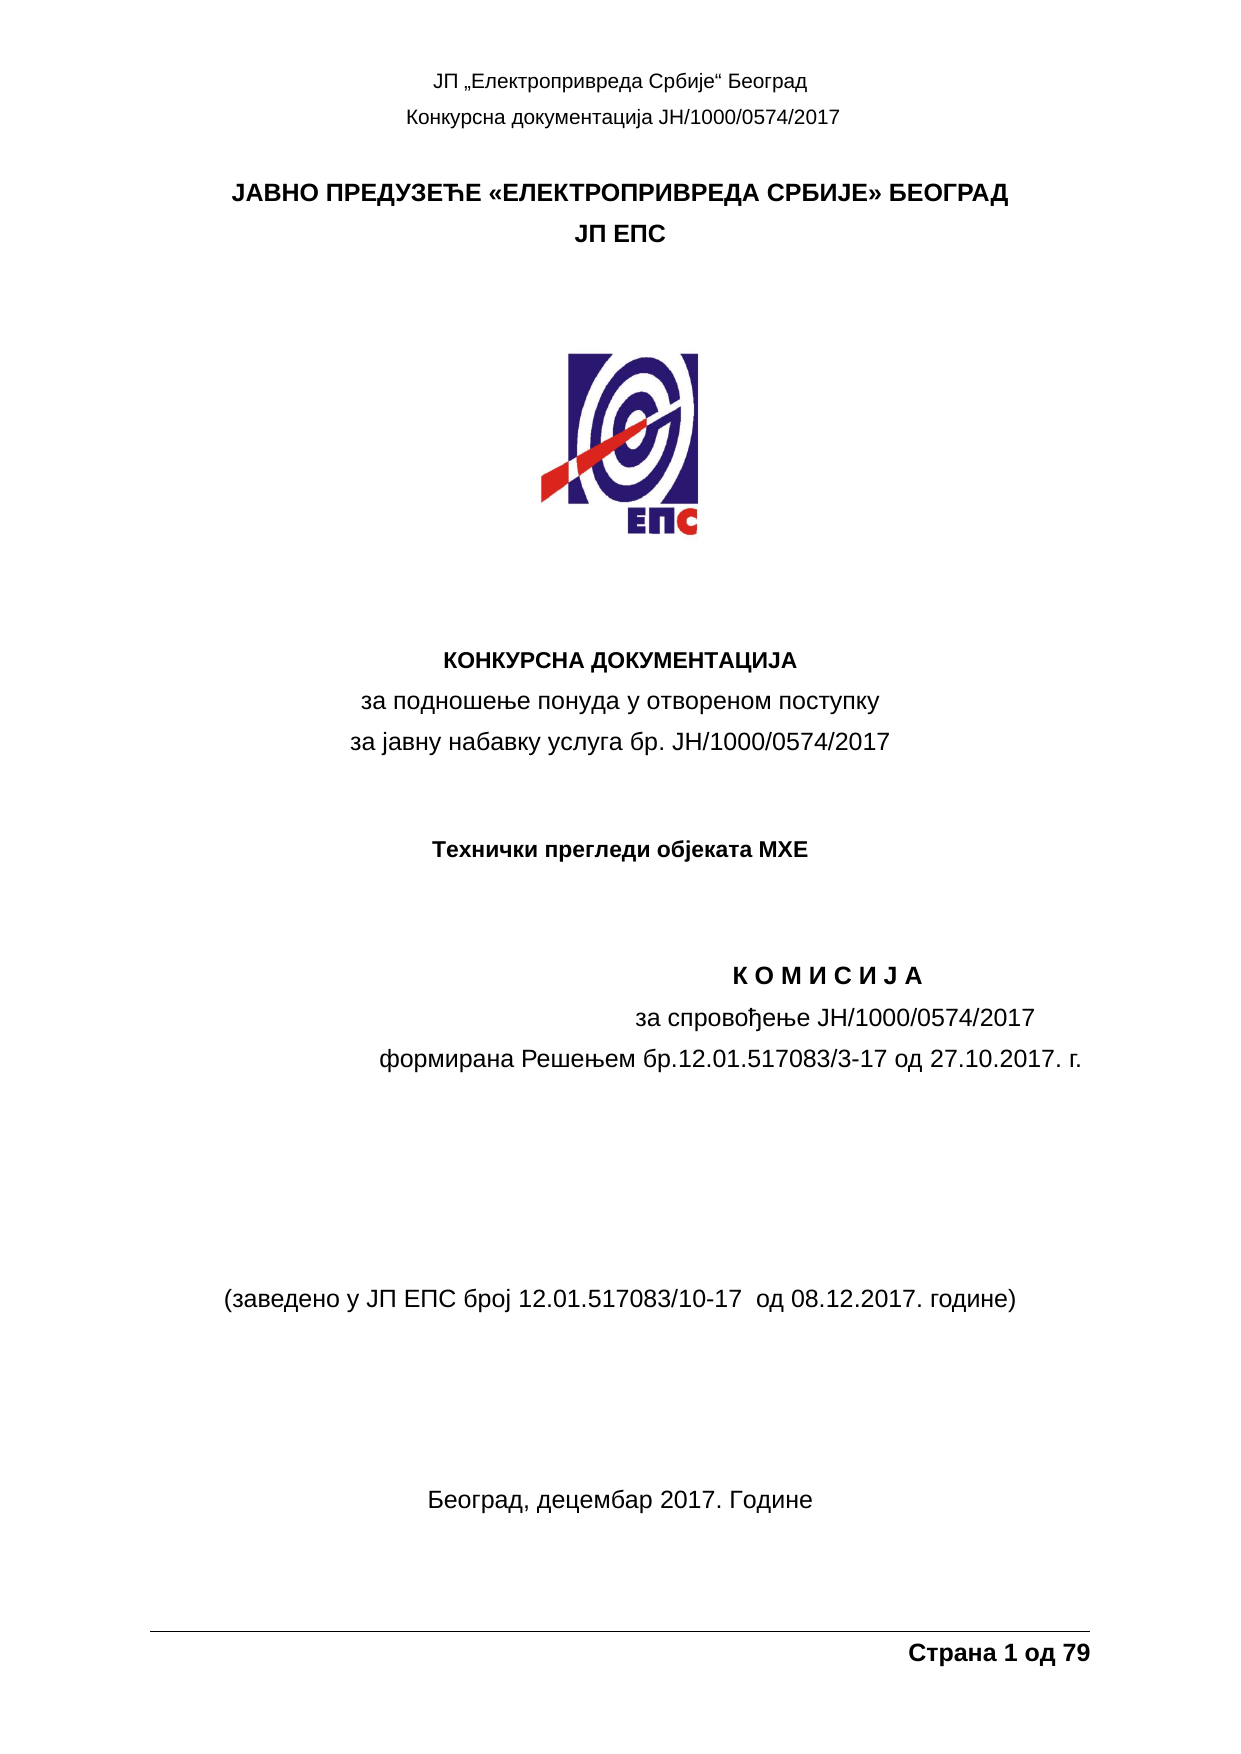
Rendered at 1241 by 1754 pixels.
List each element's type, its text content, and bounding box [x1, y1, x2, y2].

text К О М И С И Ј А [150, 961, 1090, 990]
title Технички прегледи објеката МХЕ [150, 836, 1090, 863]
text КОНКУРСНА ДОКУМЕНТАЦИЈА [150, 647, 1090, 674]
text (заведено у ЈП ЕПС број 12.01.517083/10-17 од 08.12.2017. године) [150, 1284, 1090, 1313]
text ЈП ЕПС [150, 219, 1090, 248]
text за спровођење ЈН/1000/0574/2017 [150, 1003, 1090, 1031]
picture [521, 342, 719, 553]
text формирана Решењем бр.12.01.517083/3-17 од 27.10.2017. г. [150, 1044, 1090, 1073]
text за јавну набавку услуга бр. ЈН/1000/0574/2017 [150, 727, 1090, 756]
text ЈАВНО ПРЕДУЗЕЋЕ «ЕЛЕКТРОПРИВРЕДА СРБИЈЕ» БЕОГРАД [150, 178, 1090, 207]
text Београд, децембар 2017. Године [150, 1485, 1090, 1514]
text за подношење понуда у отвореном поступку [150, 686, 1090, 715]
